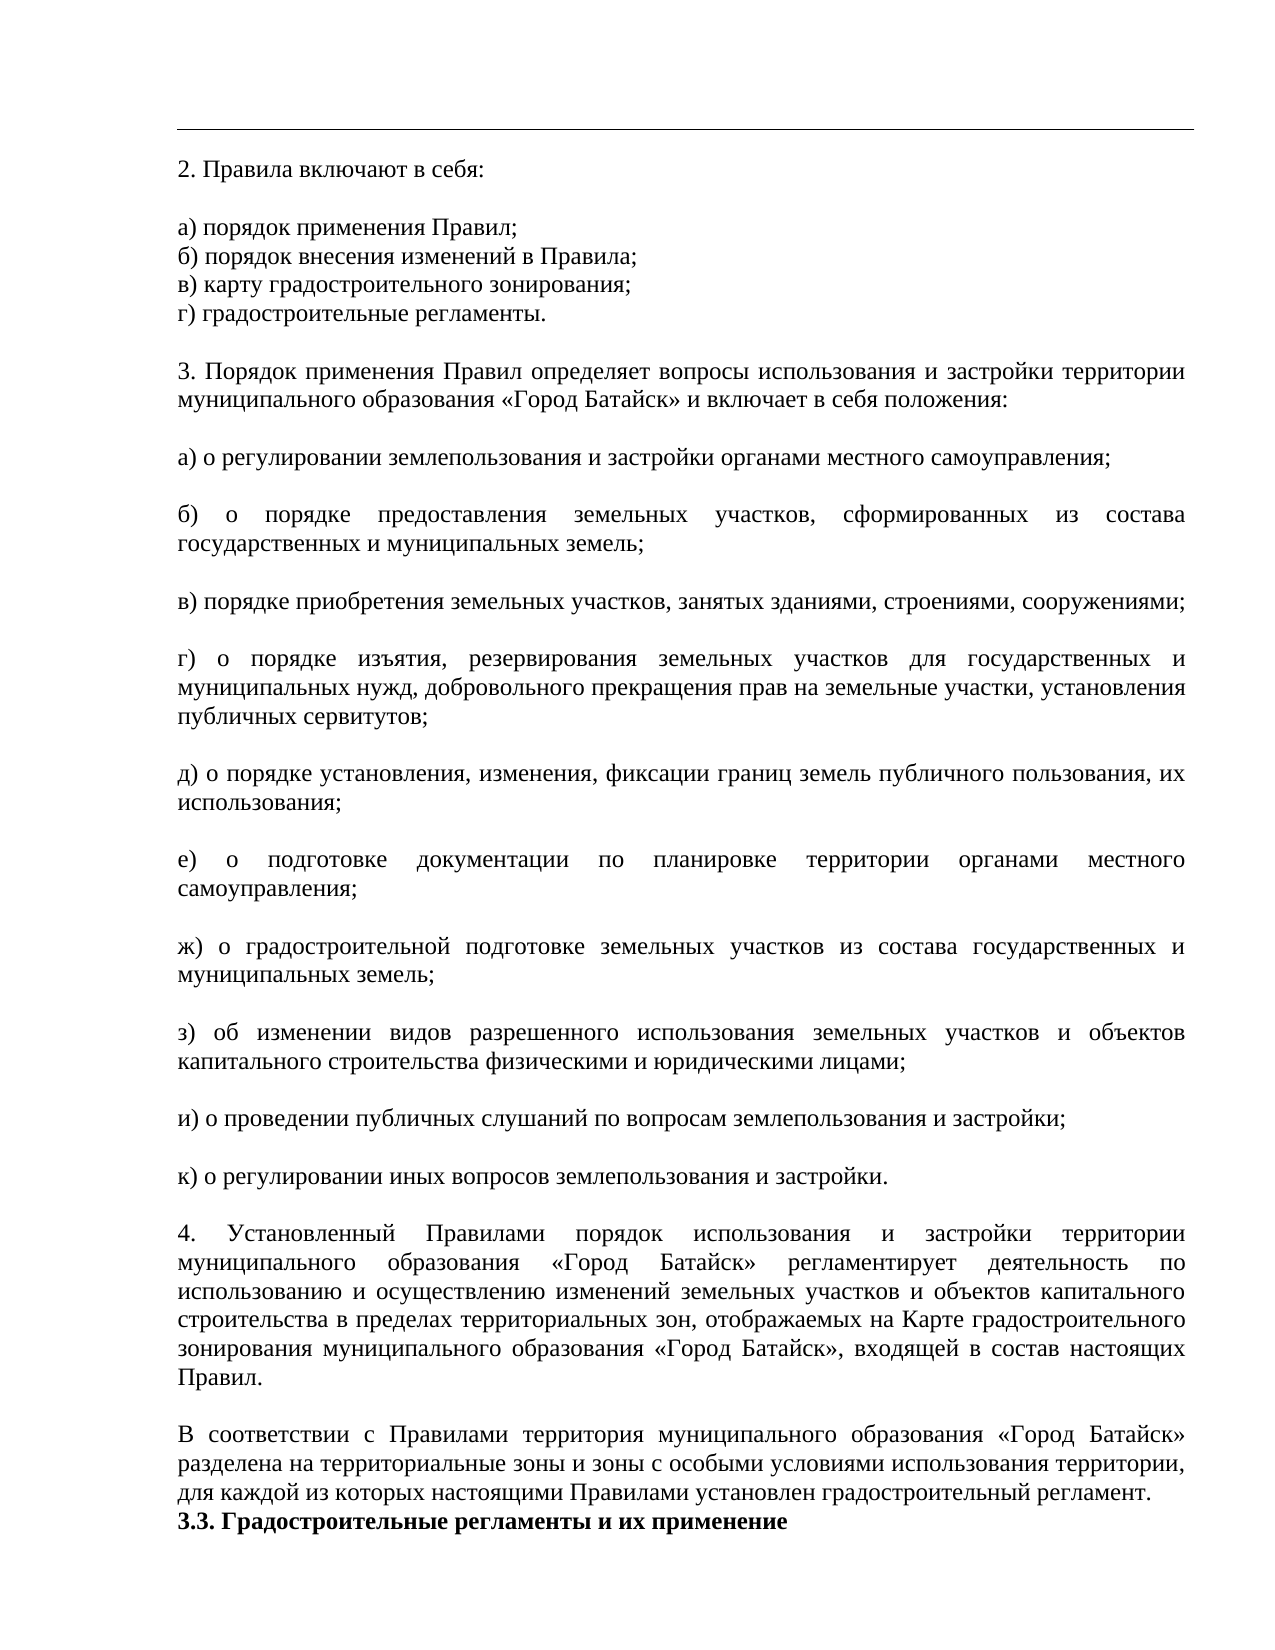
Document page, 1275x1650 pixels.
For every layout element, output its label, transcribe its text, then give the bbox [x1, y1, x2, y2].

text к) о регулировании иных вопросов землепользования и застройки. [177, 1161, 1186, 1189]
text г) о порядке изъятия, резервирования земельных участков для государственных и муниципальных нужд, добровольного прекращения прав на земельные участки, установления публичных сервитутов; [177, 643, 1186, 729]
text б) порядок внесения изменений в Правила; [177, 241, 1186, 269]
text а) порядок применения Правил; [177, 212, 1186, 241]
text ж) о градостроительной подготовке земельных участков из состава государственных и муниципальных земель; [177, 931, 1186, 988]
text В соответствии с Правилами территория муниципального образования «Город Батайск» разделена на территориальные зоны и зоны с особыми условиями использования территории, для каждой из которых настоящими Правилами установлен градостроительный регламент. [177, 1419, 1186, 1506]
text е) о подготовке документации по планировке территории органами местного самоуправления; [177, 844, 1186, 902]
text 3. Порядок применения Правил определяет вопросы использования и застройки территории муниципального образования «Город Батайск» и включает в себя положения: [177, 356, 1186, 413]
text б) о порядке предоставления земельных участков, сформированных из состава государственных и муниципальных земель; [177, 499, 1186, 557]
text и) о проведении публичных слушаний по вопросам землепользования и застройки; [177, 1103, 1186, 1132]
text 4. Установленный Правилами порядок использования и застройки территории муниципального образования «Город Батайск» регламентирует деятельность по использованию и осуществлению изменений земельных участков и объектов капитального строительства в пределах территориальных зон, отображаемых на Карте градостроительного зонирования муниципального образования «Город Батайск», входящей в состав настоящих Правил. [177, 1218, 1186, 1391]
text д) о порядке установления, изменения, фиксации границ земель публичного пользования, их использования; [177, 758, 1186, 816]
subtitle 3.3. Градостроительные регламенты и их применение [177, 1506, 1186, 1534]
text в) карту градостроительного зонирования; [177, 269, 1186, 298]
text г) градостроительные регламенты. [177, 298, 1186, 327]
text з) об изменении видов разрешенного использования земельных участков и объектов капитального строительства физическими и юридическими лицами; [177, 1017, 1186, 1074]
text в) порядке приобретения земельных участков, занятых зданиями, строениями, сооружениями; [177, 586, 1186, 614]
text а) о регулировании землепользования и застройки органами местного самоуправления; [177, 442, 1186, 471]
text 2. Правила включают в себя: [177, 154, 1186, 183]
